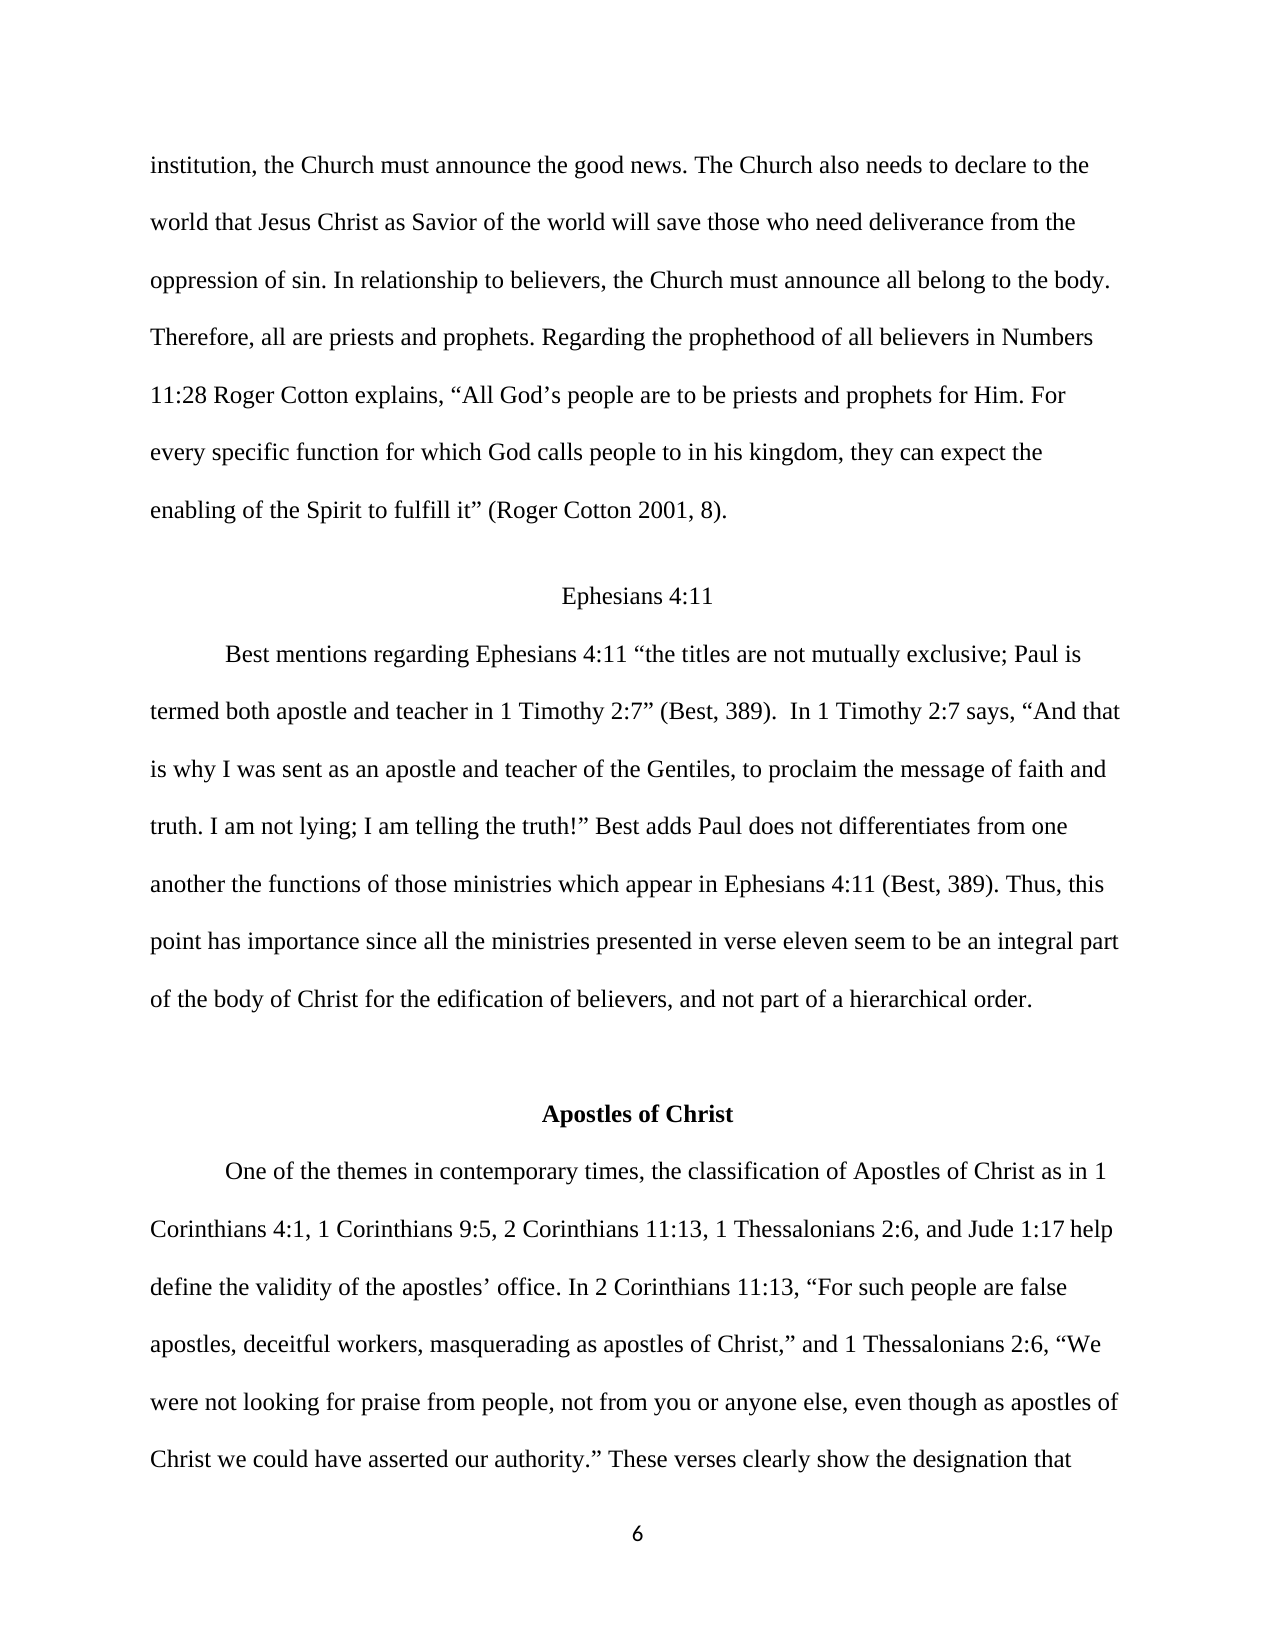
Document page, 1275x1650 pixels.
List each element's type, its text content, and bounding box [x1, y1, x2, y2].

text Apostles of Christ [150, 1099, 1125, 1127]
text Ephesians 4:11 [150, 581, 1125, 610]
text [150, 1156, 1125, 1473]
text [150, 150, 1125, 524]
text Best mentions regarding Ephesians 4:11 “the titles are not mutually exclusive; Paul is termed both apostle and teacher in 1 Timothy 2:7” (Best, 389). In 1 Timothy 2:7 says, “And that is why I was sent as an apostle and teacher of the Gentiles, to proclaim the message of faith and truth. I am not lying; I am telling the truth!” Best adds Paul does not differentiates from one another the functions of those ministries which appear in Ephesians 4:11 (Best, 389). Thus, this point has importance since all the ministries presented in verse eleven seem to be an integral part of the body of Christ for the edification of believers, and not part of a hierarchical order. [150, 639, 1125, 1012]
